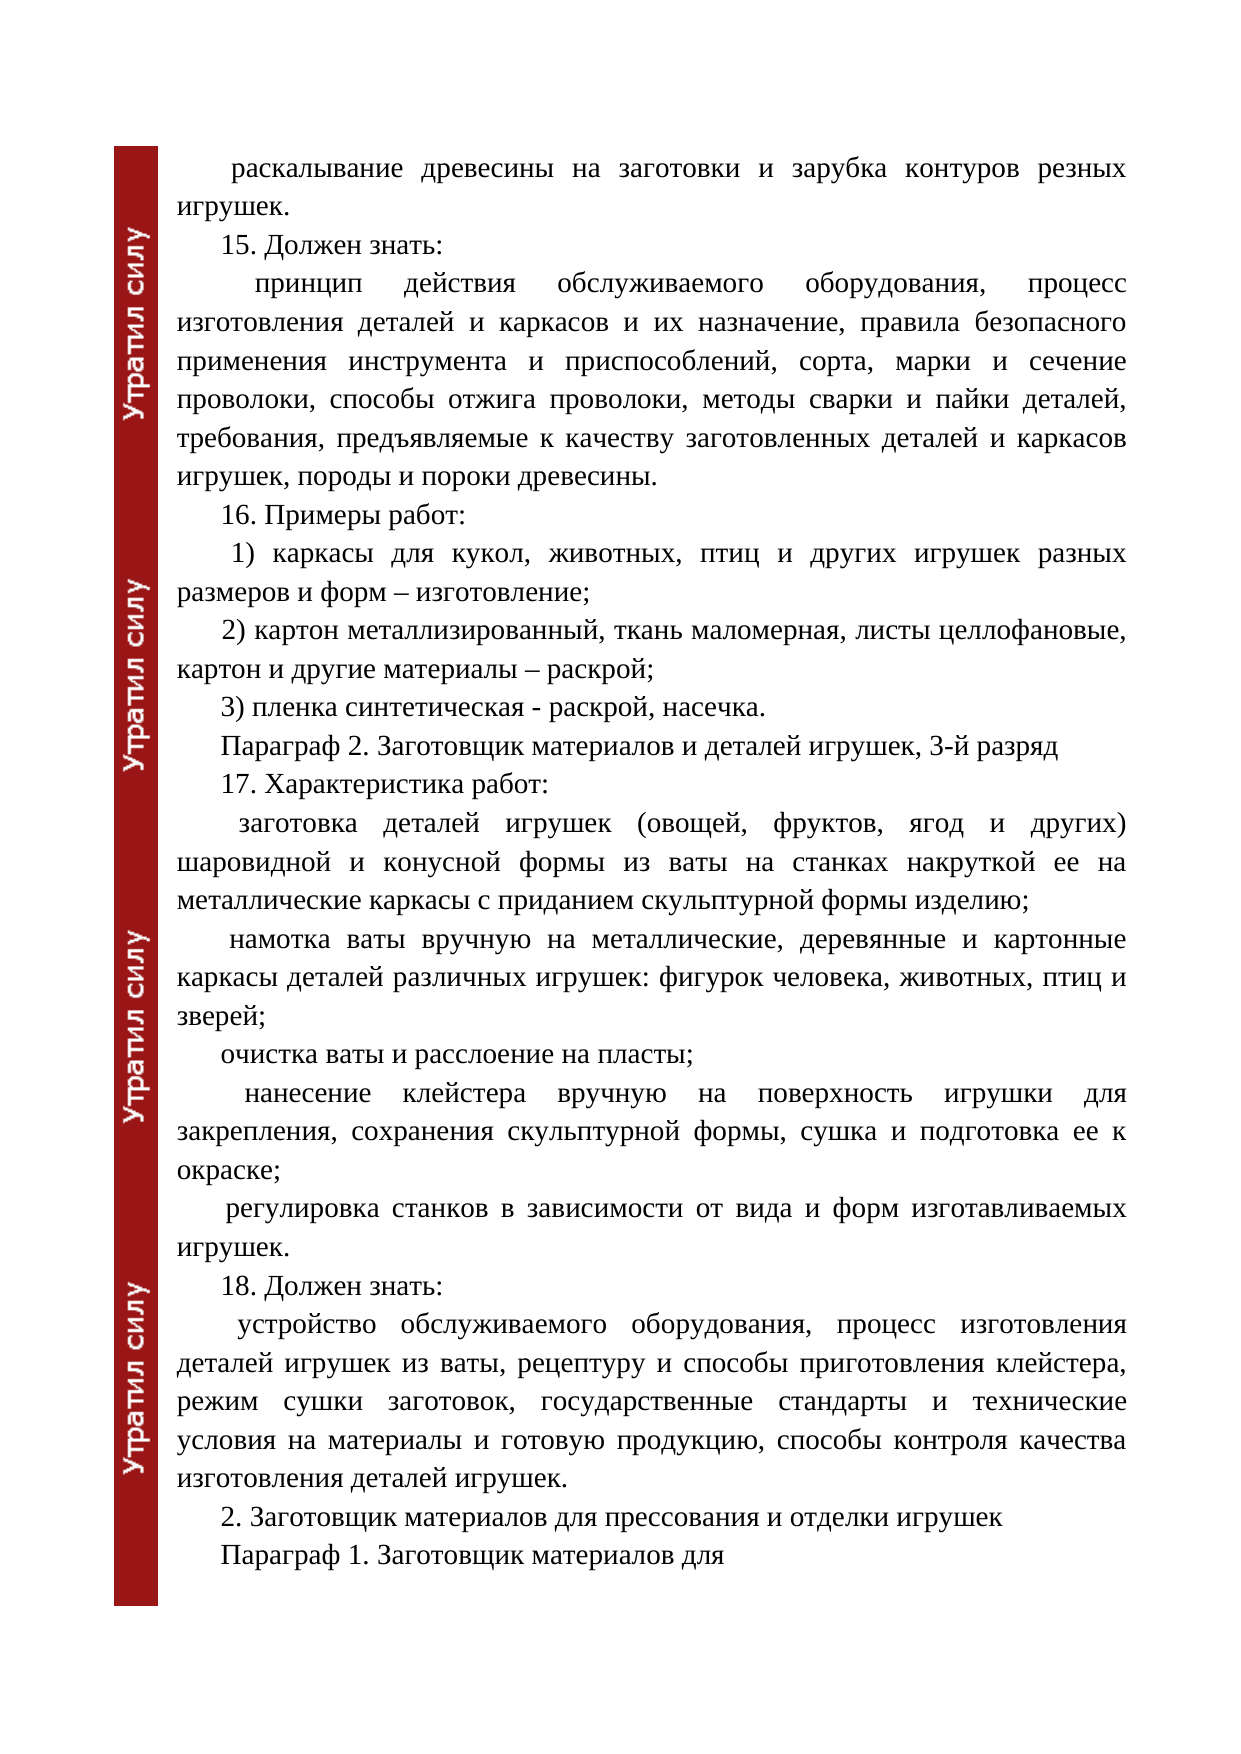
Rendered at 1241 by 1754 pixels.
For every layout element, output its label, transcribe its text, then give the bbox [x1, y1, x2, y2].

text Параграф 2. Заготовщик материалов и деталей игрушек, 3-й разряд [112, 728, 1128, 762]
picture [114, 492, 158, 497]
text 17. Характеристика работ: [112, 767, 1128, 800]
picture [114, 1494, 158, 1499]
picture [114, 684, 158, 689]
picture [114, 146, 158, 150]
picture [114, 1263, 158, 1268]
text принцип действия обслуживаемого оборудования, процесс изготовления деталей и каркасов и их назначение, правила безопасного применения инструмента и приспособлений, сорта, марки и сечение проволоки, способы отжига проволоки, методы сварки и пайки деталей, требования, предъявляемые к качеству заготовленных деталей и каркасов игрушек, породы и пороки древесины. [112, 266, 1128, 492]
text 15. Должен знать: [112, 227, 1128, 261]
text 16. Примеры работ: [112, 497, 1128, 530]
text 2) картон металлизированный, ткань маломерная, листы целлофановые, картон и другие материалы – раскрой; [112, 612, 1128, 684]
picture [114, 762, 158, 767]
picture [114, 530, 158, 535]
text 3) пленка синтетическая - раскрой, насечка. [112, 689, 1128, 723]
picture [114, 1571, 158, 1606]
picture [114, 1532, 158, 1537]
text регулировка станков в зависимости от вида и форм изготавливаемых игрушек. [112, 1191, 1128, 1263]
picture [114, 800, 158, 805]
text заготовка деталей игрушек (овощей, фруктов, ягод и других) шаровидной и конусной формы из ваты на станках накруткой ее на металлические каркасы с приданием скульптурной формы изделию; [112, 805, 1128, 916]
picture [114, 1186, 158, 1191]
text 2. Заготовщик материалов для прессования и отделки игрушек [112, 1499, 1128, 1532]
text Параграф 1. Заготовщик материалов для [112, 1537, 1128, 1571]
text нанесение клейстера вручную на поверхность игрушки для закрепления, сохранения скульптурной формы, сушка и подготовка ее к окраске; [112, 1075, 1128, 1186]
picture [114, 222, 158, 227]
text устройство обслуживаемого оборудования, процесс изготовления деталей игрушек из ваты, рецептуру и способы приготовления клейстера, режим сушки заготовок, государственные стандарты и технические условия на материалы и готовую продукцию, способы контроля качества изготовления деталей игрушек. [112, 1306, 1128, 1494]
text 18. Должен знать: [112, 1268, 1128, 1301]
text очистка ваты и расслоение на пласты; [112, 1036, 1128, 1070]
text намотка ваты вручную на металлические, деревянные и картонные каркасы деталей различных игрушек: фигурок человека, животных, птиц и зверей; [112, 921, 1128, 1031]
picture [114, 607, 158, 612]
picture [114, 723, 158, 728]
picture [114, 1301, 158, 1306]
picture [114, 1070, 158, 1075]
picture [114, 261, 158, 266]
picture [114, 916, 158, 921]
text раскалывание древесины на заготовки и зарубка контуров резных игрушек. [112, 150, 1128, 222]
picture [114, 1031, 158, 1036]
text 1) каркасы для кукол, животных, птиц и других игрушек разных размеров и форм – изготовление; [112, 535, 1128, 607]
